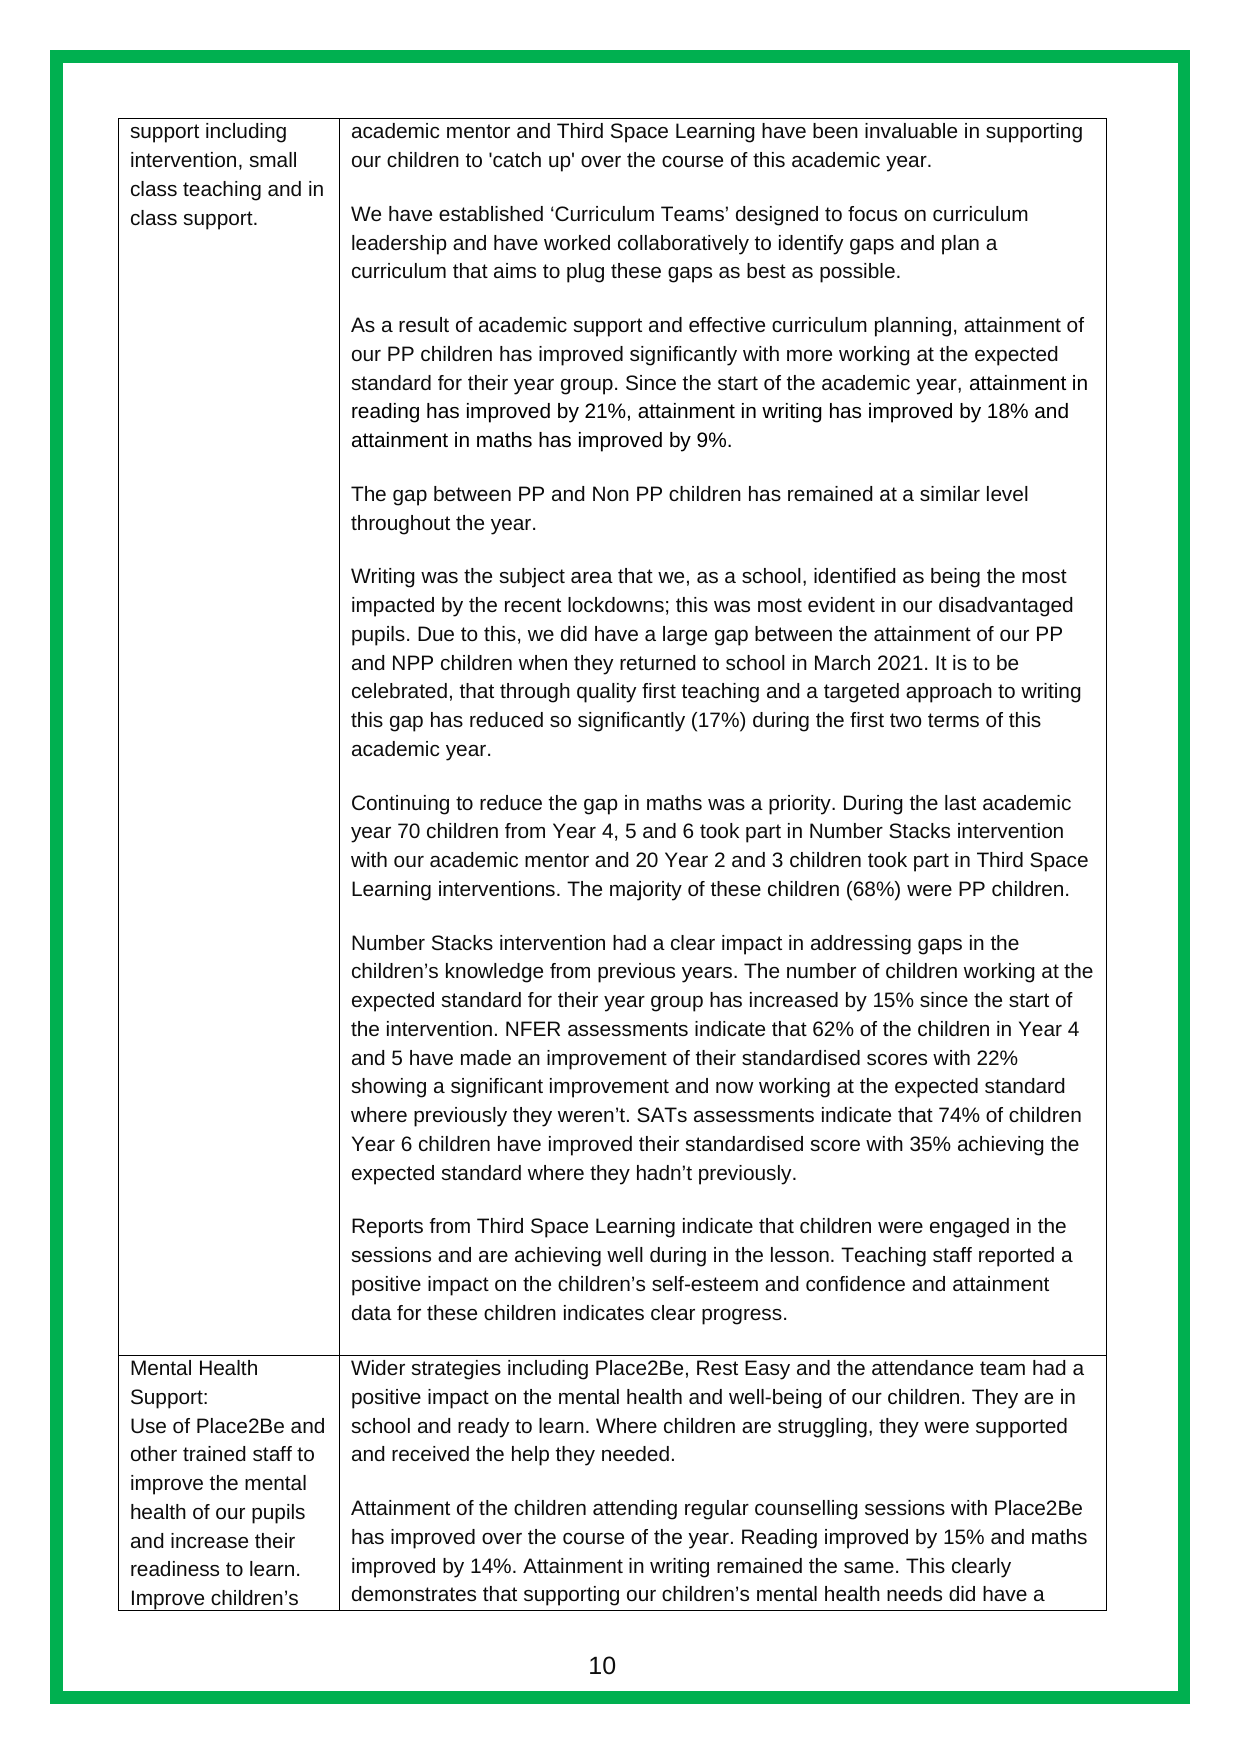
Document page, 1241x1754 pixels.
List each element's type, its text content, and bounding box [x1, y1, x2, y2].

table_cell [119, 1356, 339, 1610]
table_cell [340, 1356, 1106, 1610]
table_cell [119, 119, 339, 1355]
